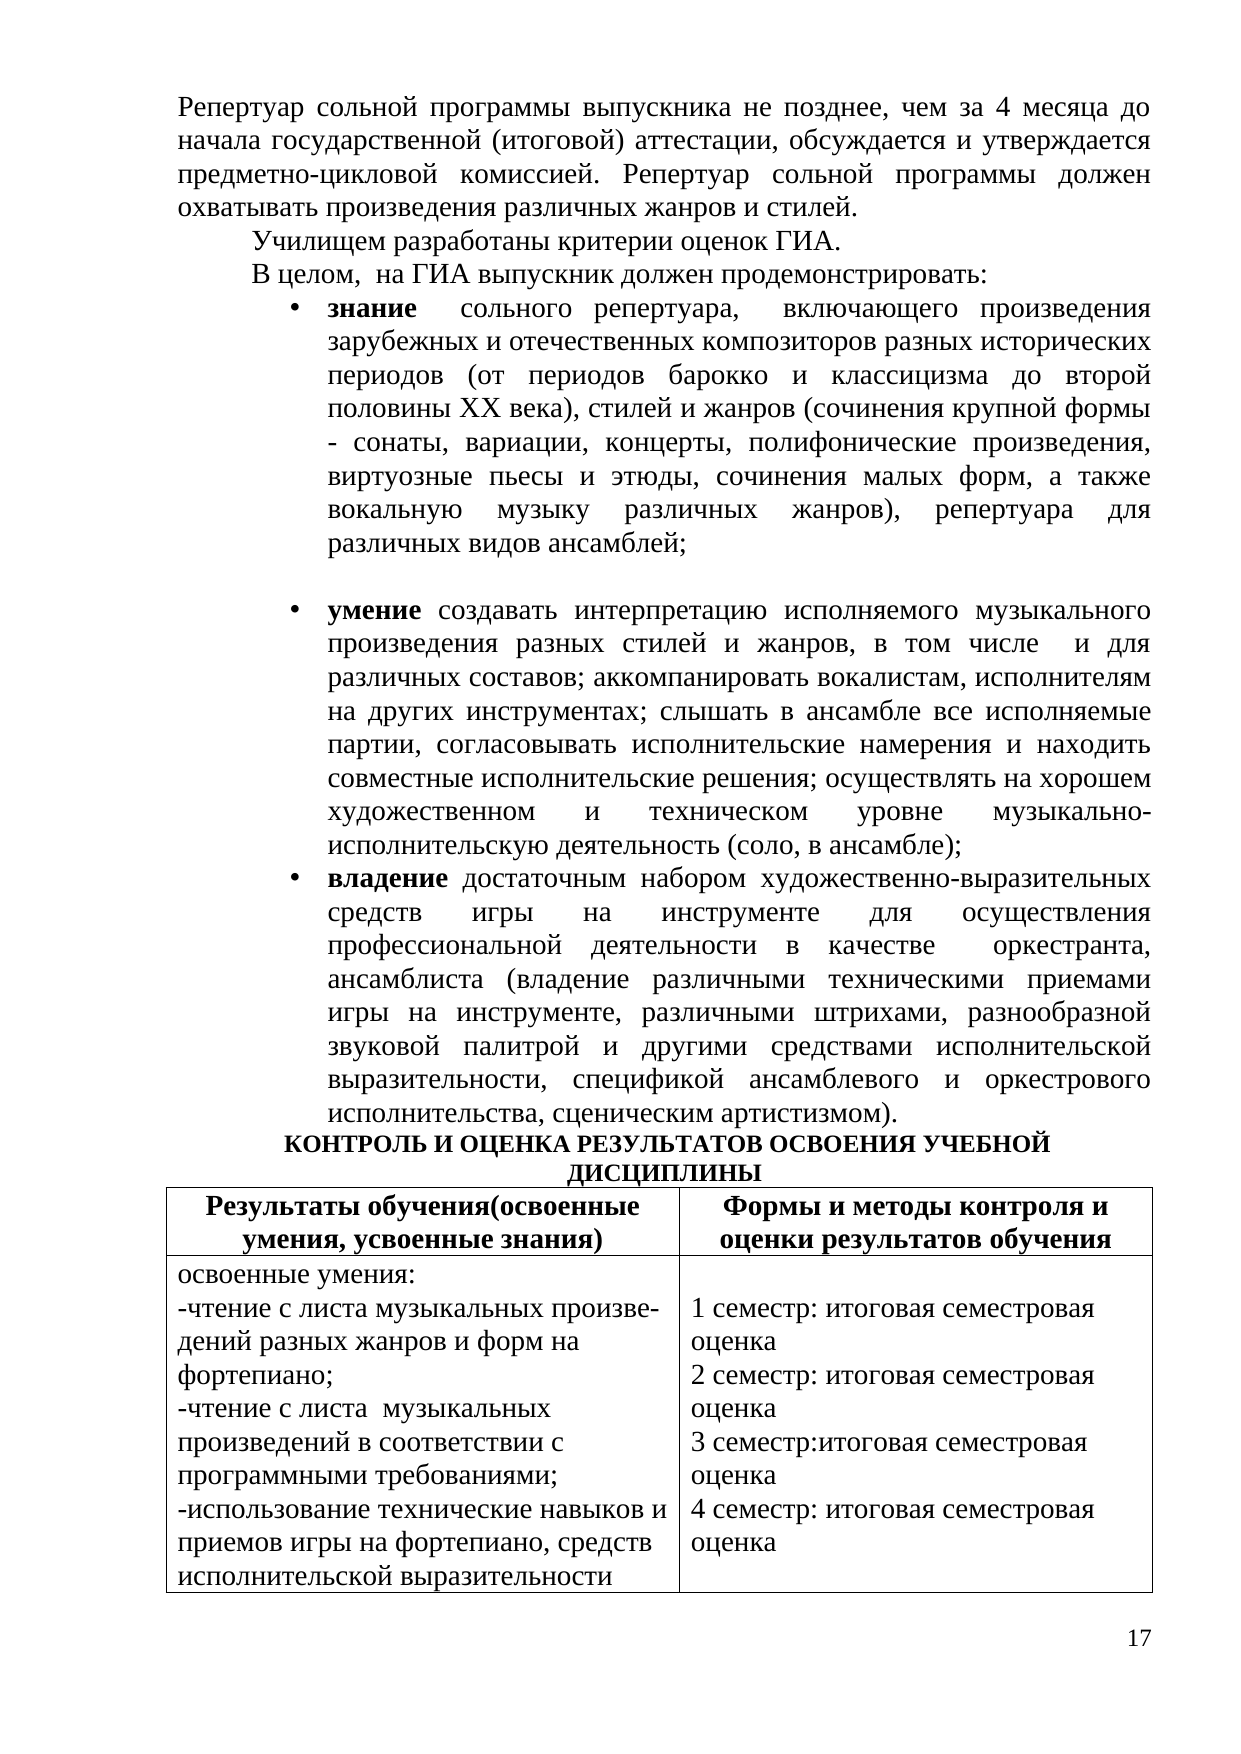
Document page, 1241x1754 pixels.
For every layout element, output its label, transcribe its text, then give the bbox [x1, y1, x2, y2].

text Контроль и оценка результатов освоения УЧЕБНОЙ Дисциплины [177, 1129, 1152, 1187]
list владение достаточным набором художественно-выразительных средств игры на инструменте для осуществления профессиональной деятельности в качестве оркестранта, ансамблиста (владение различными техническими приемами игры на инструменте, различными штрихами, разнообразной звуковой палитрой и другими средствами исполнительской выразительности, спецификой ансамблевого и оркестрового исполнительства, сценическим артистизмом). [290, 860, 1152, 1129]
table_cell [167, 1256, 679, 1592]
list знание сольного репертуара, включающего произведения зарубежных и отечественных композиторов разных исторических периодов (от периодов барокко и классицизма до второй половины ХХ века), стилей и жанров (сочинения крупной формы - сонаты, вариации, концерты, полифонические произведения, виртуозные пьесы и этюды, сочинения малых форм, а также вокальную музыку различных жанров), репертуара для различных видов ансамблей; [290, 290, 1152, 558]
table_header Результаты обучения(освоенные умения, усвоенные знания) [167, 1188, 679, 1255]
text Репертуар сольной программы выпускника не позднее, чем за 4 месяца до начала государственной (итоговой) аттестации, обсуждается и утверждается предметно-цикловой комиссией. Репертуар сольной программы должен охватывать произведения различных жанров и стилей. [177, 89, 1152, 223]
text Училищем разработаны критерии оценок ГИА. [177, 223, 1152, 256]
table_header Формы и методы контроля и оценки результатов обучения [680, 1188, 1152, 1255]
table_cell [680, 1256, 1152, 1592]
text В целом, на ГИА выпускник должен продемонстрировать: [177, 256, 1152, 290]
list умение создавать интерпретацию исполняемого музыкального произведения разных стилей и жанров, в том числе и для различных составов; аккомпанировать вокалистам, исполнителям на других инструментах; слышать в ансамбле все исполняемые партии, согласовывать исполнительские намерения и находить совместные исполнительские решения; осуществлять на хорошем художественном и техническом уровне музыкально-исполнительскую деятельность (соло, в ансамбле); [290, 592, 1152, 860]
